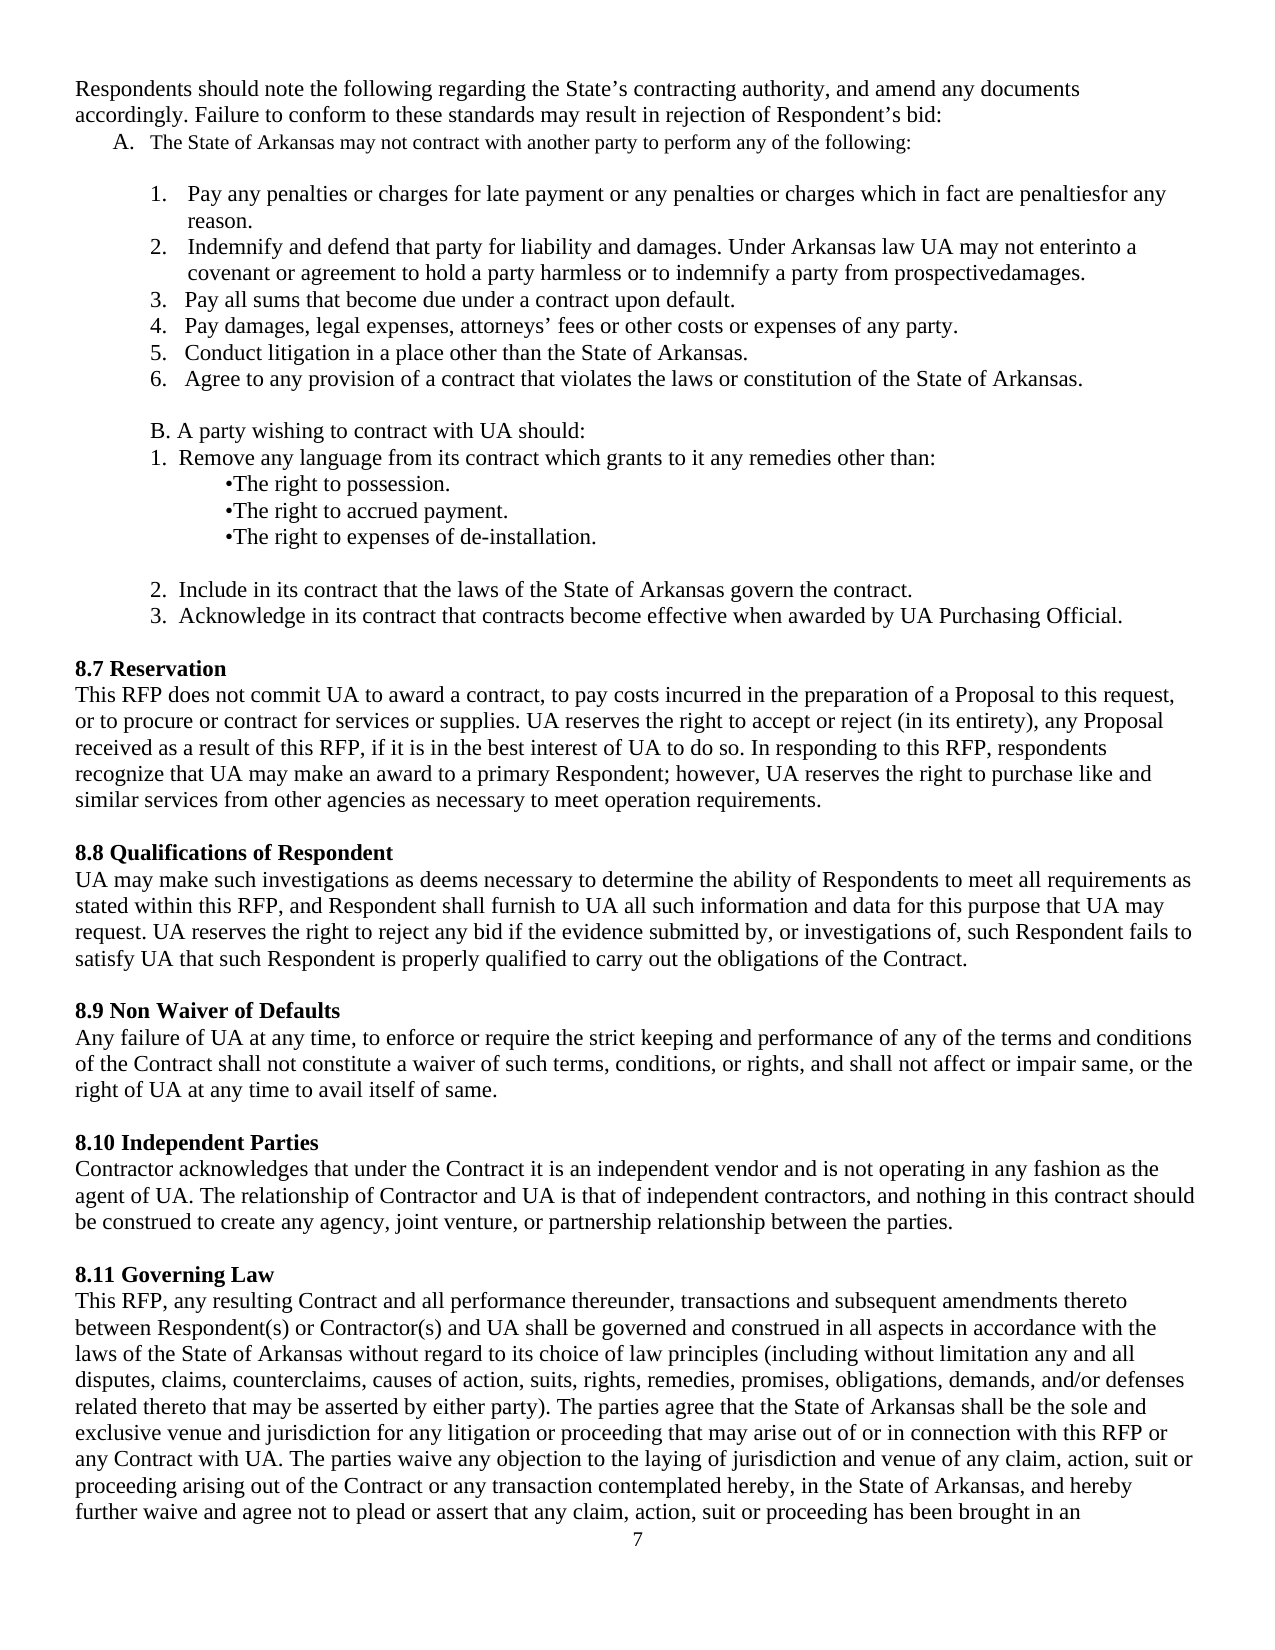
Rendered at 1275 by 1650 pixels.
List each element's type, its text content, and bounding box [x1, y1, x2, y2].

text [75, 1287, 1200, 1524]
text •The right to possession. [150, 470, 1200, 497]
list The State of Arkansas may not contract with another party to perform any of the following: [112, 128, 1200, 154]
text 4. Pay damages, legal expenses, attorneys’ fees or other costs or expenses of any party. [75, 312, 1200, 338]
text 8.10 Independent Parties [75, 1129, 1200, 1156]
text 5. Conduct litigation in a place other than the State of Arkansas. [75, 338, 1200, 365]
text B. A party wishing to contract with UA should: [75, 418, 1200, 444]
text Any failure of UA at any time, to enforce or require the strict keeping and performance of any of the terms and conditions of the Contract shall not constitute a waiver of such terms, conditions, or rights, and shall not affect or impair same, or the right of UA at any time to avail itself of same. [75, 1024, 1200, 1103]
text 8.11 Governing Law [75, 1261, 1200, 1287]
text 2. Include in its contract that the laws of the State of Arkansas govern the contract. [75, 576, 1200, 602]
list Pay any penalties or charges for late payment or any penalties or charges which in fact are penaltiesfor any reason. [150, 180, 1200, 233]
text UA may make such investigations as deems necessary to determine the ability of Respondents to meet all requirements as stated within this RFP, and Respondent shall furnish to UA all such information and data for this purpose that UA may request. UA reserves the right to reject any bid if the evidence submitted by, or investigations of, such Respondent fails to satisfy UA that such Respondent is properly qualified to carry out the obligations of the Contract. [75, 866, 1200, 971]
text 1. Remove any language from its contract which grants to it any remedies other than: [150, 444, 1200, 470]
text 3. Acknowledge in its contract that contracts become effective when awarded by UA Purchasing Official. [94, 602, 1200, 628]
text •The right to accrued payment. [150, 497, 1200, 523]
text This RFP does not commit UA to award a contract, to pay costs incurred in the preparation of a Proposal to this request, or to procure or contract for services or supplies. UA reserves the right to accept or reject (in its entirety), any Proposal received as a result of this RFP, if it is in the best interest of UA to do so. In responding to this RFP, respondents recognize that UA may make an award to a primary Respondent; however, UA reserves the right to purchase like and similar services from other agencies as necessary to meet operation requirements. [75, 681, 1200, 813]
text Respondents should note the following regarding the State’s contracting authority, and amend any documents accordingly. Failure to conform to these standards may result in rejection of Respondent’s bid: [75, 75, 1200, 128]
text •The right to expenses of de-installation. [150, 523, 1200, 549]
text 6. Agree to any provision of a contract that violates the laws or constitution of the State of Arkansas. [75, 365, 1200, 391]
text Contractor acknowledges that under the Contract it is an independent vendor and is not operating in any fashion as the agent of UA. The relationship of Contractor and UA is that of independent contractors, and nothing in this contract should be construed to create any agency, joint venture, or partnership relationship between the parties. [75, 1156, 1200, 1234]
text 8.9 Non Waiver of Defaults [75, 997, 1200, 1024]
list Indemnify and defend that party for liability and damages. Under Arkansas law UA may not enterinto a covenant or agreement to hold a party harmless or to indemnify a party from prospectivedamages. [150, 233, 1200, 286]
text 3. Pay all sums that become due under a contract upon default. [75, 286, 1200, 312]
text 8.7 Reservation [75, 655, 1200, 681]
text 8.8 Qualifications of Respondent [75, 839, 1200, 866]
